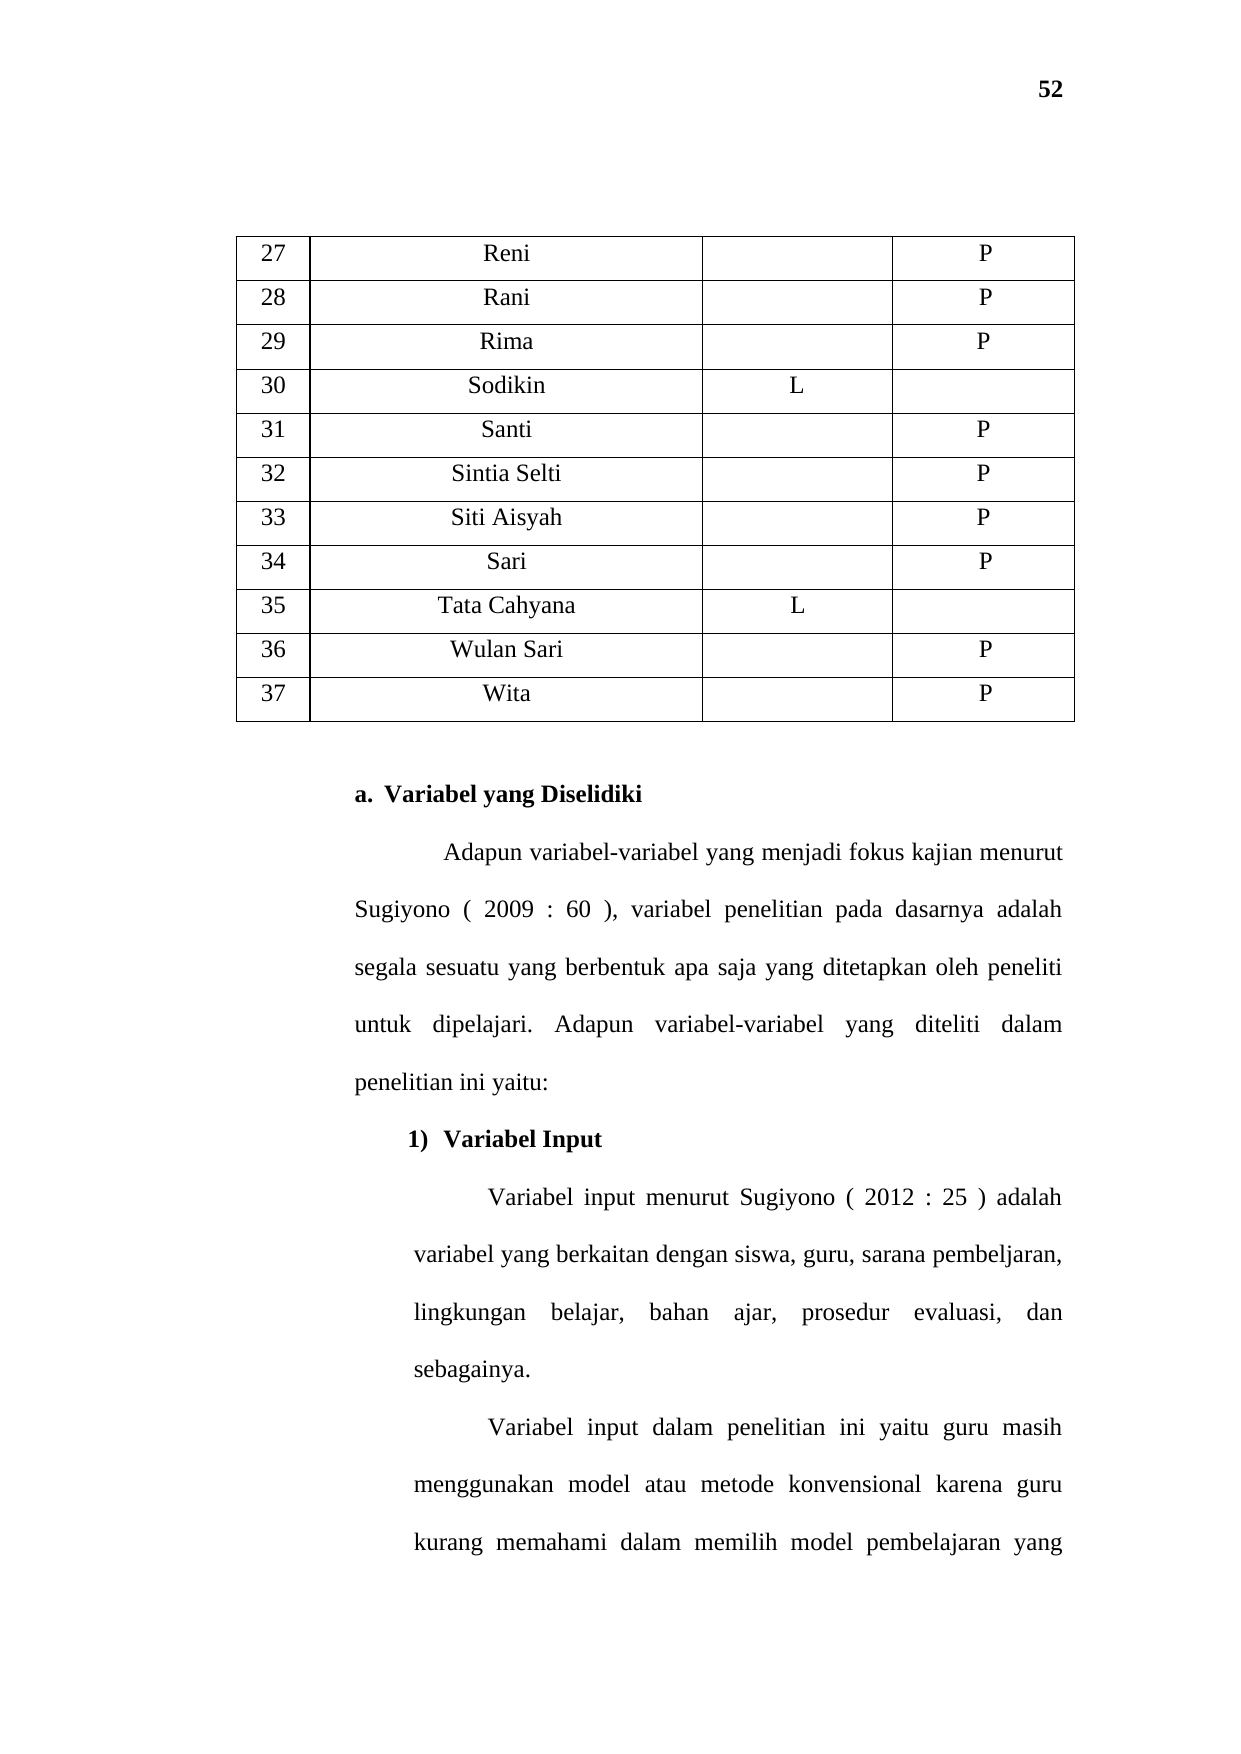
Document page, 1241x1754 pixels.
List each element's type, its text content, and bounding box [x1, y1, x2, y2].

table_cell 33 [237, 502, 309, 545]
table_cell [703, 325, 892, 368]
table_cell Sari [311, 546, 702, 589]
list Variabel Input [428, 1124, 1063, 1153]
list Variabel yang Diselidiki [354, 779, 1063, 808]
table_cell 34 [237, 546, 309, 589]
table_cell P [893, 678, 1074, 721]
table_cell [703, 414, 892, 457]
table_cell P [893, 325, 1074, 368]
table_cell Wulan Sari [311, 634, 702, 677]
table_cell 37 [237, 678, 309, 721]
table_cell 27 [237, 237, 309, 280]
table_cell P [893, 458, 1074, 501]
table_cell P [893, 237, 1074, 280]
table_cell Santi [311, 414, 702, 457]
table_cell L [703, 590, 892, 633]
table_cell Sodikin [311, 370, 702, 412]
table_cell 28 [237, 281, 309, 324]
table_cell Sintia Selti [311, 458, 702, 501]
table_cell Wita [311, 678, 702, 721]
table_cell [703, 546, 892, 589]
table_cell 29 [237, 325, 309, 368]
table_cell [703, 502, 892, 545]
table_cell Tata Cahyana [311, 590, 702, 633]
table_cell [703, 634, 892, 677]
table_cell 32 [237, 458, 309, 501]
table_cell [703, 678, 892, 721]
table_cell L [703, 370, 892, 412]
table_cell 31 [237, 414, 309, 457]
table_cell [703, 237, 892, 280]
table_cell P [893, 634, 1074, 677]
table_cell [893, 590, 1074, 633]
table_cell 36 [237, 634, 309, 677]
table_cell P [893, 502, 1074, 545]
list Variabel input menurut Sugiyono ( 2012 : 25 ) adalah variabel yang berkaitan dengan siswa, guru, sarana pembeljaran, lingkungan belajar, bahan ajar, prosedur evaluasi, dan sebagainya. [413, 1182, 1063, 1383]
table_cell P [893, 414, 1074, 457]
table_cell P [893, 281, 1074, 324]
table_cell Rima [311, 325, 702, 368]
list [413, 1412, 1063, 1556]
table_cell Reni [311, 237, 702, 280]
table_cell [703, 458, 892, 501]
table_cell Siti Aisyah [311, 502, 702, 545]
table_cell [893, 370, 1074, 412]
list Adapun variabel-variabel yang menjadi fokus kajian menurut Sugiyono ( 2009 : 60 ), variabel penelitian pada dasarnya adalah segala sesuatu yang berbentuk apa saja yang ditetapkan oleh peneliti untuk dipelajari. Adapun variabel-variabel yang diteliti dalam penelitian ini yaitu: [354, 837, 1063, 1096]
table_cell 30 [237, 370, 309, 412]
table_cell [703, 281, 892, 324]
table_cell 35 [237, 590, 309, 633]
table_cell P [893, 546, 1074, 589]
table_cell Rani [311, 281, 702, 324]
